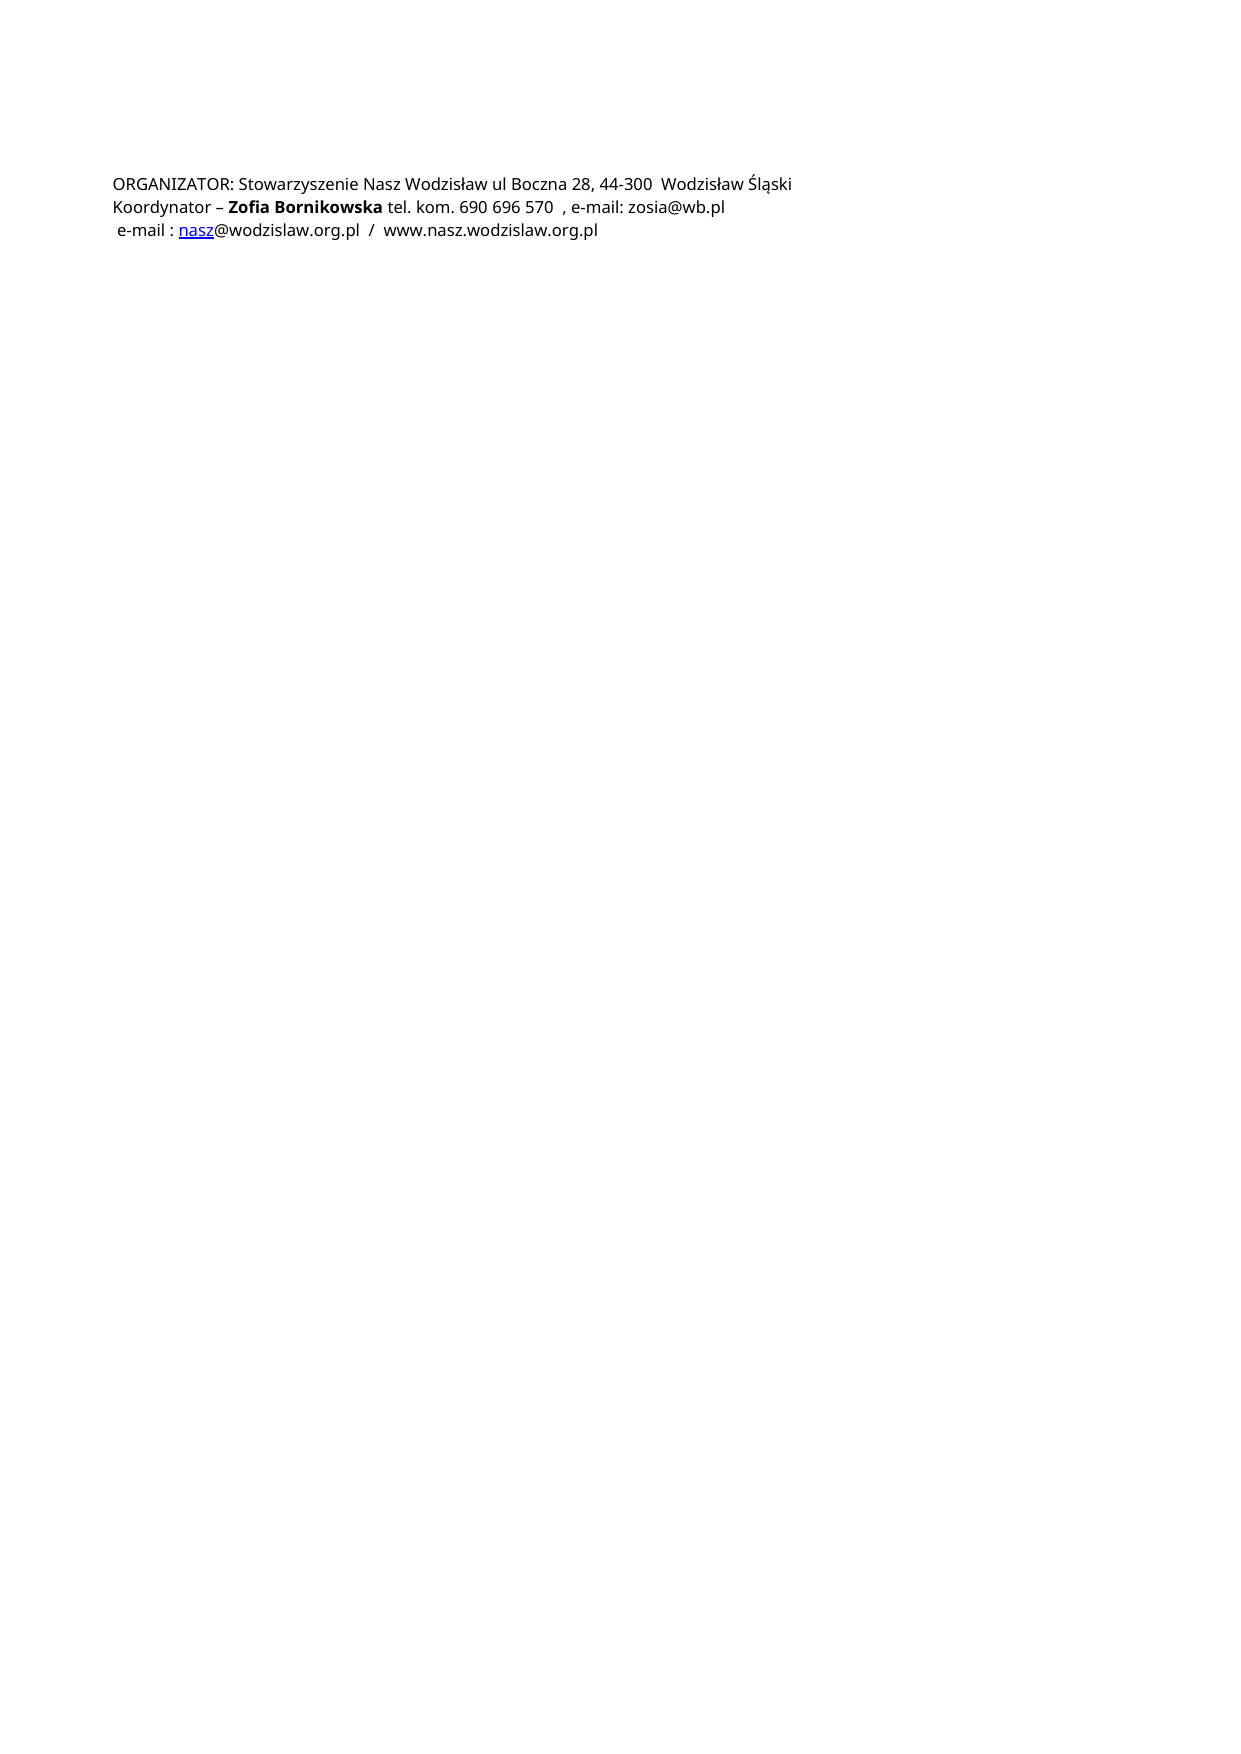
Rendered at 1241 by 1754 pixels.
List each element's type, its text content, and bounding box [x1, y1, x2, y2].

text Koordynator – Zofia Bornikowska tel. kom. 690 696 570 , e-mail: zosia@wb.pl [112, 195, 1128, 218]
text ORGANIZATOR: Stowarzyszenie Nasz Wodzisław ul Boczna 28, 44-300 Wodzisław Śląski [112, 173, 1128, 195]
text e-mail : nasz@wodzislaw.org.pl / www.nasz.wodzislaw.org.pl [112, 218, 1128, 241]
